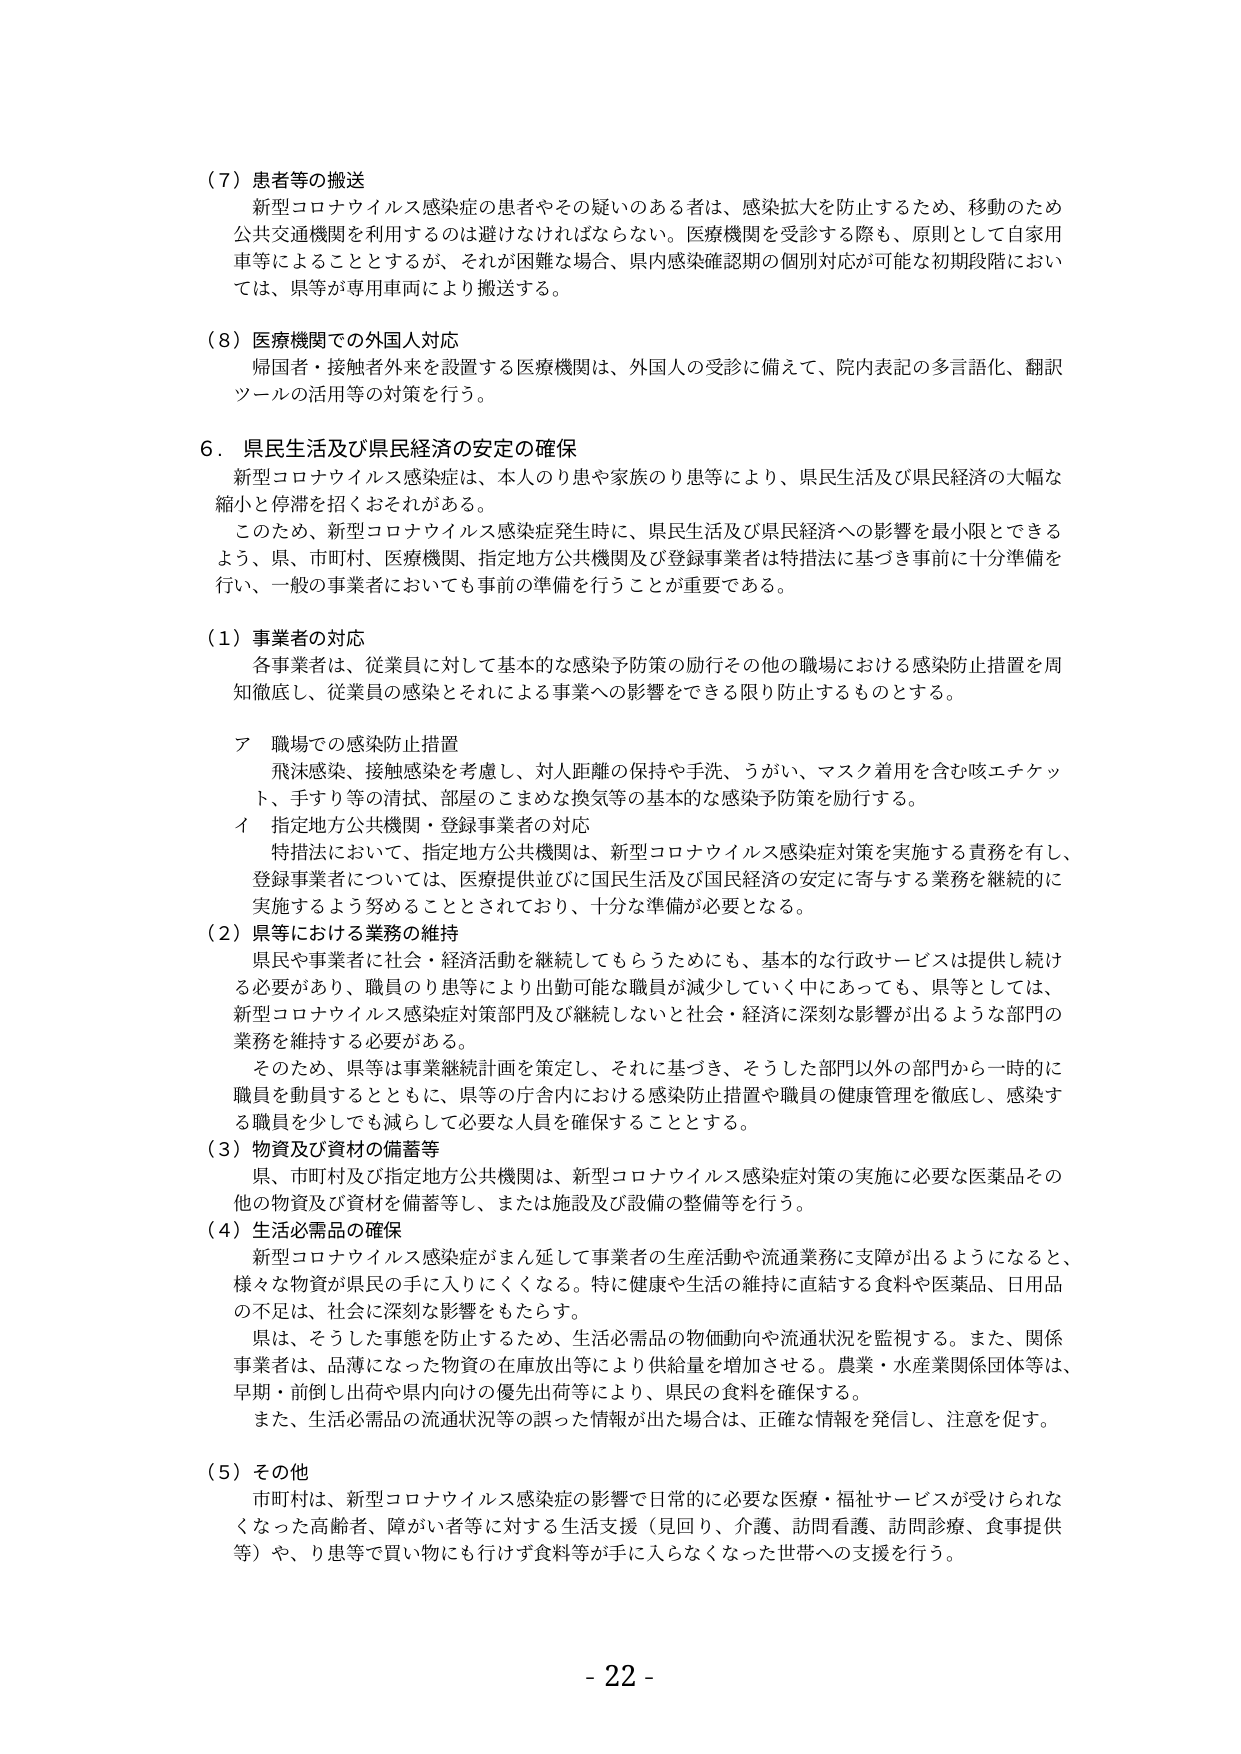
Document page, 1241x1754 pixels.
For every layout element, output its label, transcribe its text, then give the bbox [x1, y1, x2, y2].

text ア 職場での感染防止措置 [196, 730, 1063, 757]
text 新型コロナウイルス感染症の患者やその疑いのある者は、感染拡大を防止するため、移動のため公共交通機関を利用するのは避けなければならない。医療機関を受診する際も、原則として自家用車等によることとするが、それが困難な場合、県内感染確認期の個別対応が可能な初期段階においては、県等が専用車両により搬送する。 [233, 193, 1063, 301]
text このため、新型コロナウイルス感染症発生時に、県民生活及び県民経済への影響を最小限とできるよう、県、市町村、医療機関、指定地方公共機関及び登録事業者は特措法に基づき事前に十分準備を行い、一般の事業者においても事前の準備を行うことが重要である。 [215, 517, 1063, 598]
text 特措法において、指定地方公共機関は、新型コロナウイルス感染症対策を実施する責務を有し、登録事業者については、医療提供並びに国民生活及び国民経済の安定に寄与する業務を継続的に実施するよう努めることとされており、十分な準備が必要となる。 [252, 838, 1063, 919]
text 新型コロナウイルス感染症がまん延して事業者の生産活動や流通業務に支障が出るようになると、様々な物資が県民の手に入りにくくなる。特に健康や生活の維持に直結する食料や医薬品、日用品の不足は、社会に深刻な影響をもたらす。 [233, 1243, 1063, 1324]
text 各事業者は、従業員に対して基本的な感染予防策の励行その他の職場における感染防止措置を周知徹底し、従業員の感染とそれによる事業への影響をできる限り防止するものとする。 [233, 651, 1063, 704]
subtitle ６. 県民生活及び県民経済の安定の確保 [196, 433, 1044, 463]
subtitle （７）患者等の搬送 [196, 165, 1063, 193]
text 県、市町村及び指定地方公共機関は、新型コロナウイルス感染症対策の実施に必要な医薬品その他の物資及び資材を備蓄等し、または施設及び設備の整備等を行う。 [233, 1162, 1063, 1216]
text 飛沫感染、接触感染を考慮し、対人距離の保持や手洗、うがい、マスク着用を含む咳エチケット、手すり等の清拭、部屋のこまめな換気等の基本的な感染予防策を励行する。 [252, 757, 1063, 811]
text 市町村は、新型コロナウイルス感染症の影響で日常的に必要な医療・福祉サービスが受けられなくなった高齢者、障がい者等に対する生活支援（見回り、介護、訪問看護、訪問診療、食事提供等）や、り患等で買い物にも行けず食料等が手に入らなくなった世帯への支援を行う。 [233, 1485, 1063, 1566]
text （１）事業者の対応 [196, 623, 1063, 651]
text 県は、そうした事態を防止するため、生活必需品の物価動向や流通状況を監視する。また、関係事業者は、品薄になった物資の在庫放出等により供給量を増加させる。農業・水産業関係団体等は、早期・前倒し出荷や県内向けの優先出荷等により、県民の食料を確保する。 [233, 1324, 1063, 1405]
text 県民や事業者に社会・経済活動を継続してもらうためにも、基本的な行政サービスは提供し続ける必要があり、職員のり患等により出勤可能な職員が減少していく中にあっても、県等としては、新型コロナウイルス感染症対策部門及び継続しないと社会・経済に深刻な影響が出るような部門の業務を維持する必要がある。 [233, 946, 1063, 1054]
text そのため、県等は事業継続計画を策定し、それに基づき、そうした部門以外の部門から一時的に職員を動員するとともに、県等の庁舎内における感染防止措置や職員の健康管理を徹底し、感染する職員を少しでも減らして必要な人員を確保することとする。 [233, 1054, 1063, 1135]
text 新型コロナウイルス感染症は、本人のり患や家族のり患等により、県民生活及び県民経済の大幅な縮小と停滞を招くおそれがある。 [215, 463, 1063, 517]
subtitle （４）生活必需品の確保 [196, 1216, 1063, 1243]
subtitle （８）医療機関での外国人対応 [196, 326, 1063, 353]
text 帰国者・接触者外来を設置する医療機関は、外国人の受診に備えて、院内表記の多言語化、翻訳ツールの活用等の対策を行う。 [233, 353, 1063, 407]
subtitle （３）物資及び資材の備蓄等 [196, 1135, 1063, 1162]
subtitle （２）県等における業務の維持 [196, 919, 1063, 946]
subtitle （５）その他 [196, 1458, 1063, 1485]
text イ 指定地方公共機関・登録事業者の対応 [196, 811, 1063, 838]
text また、生活必需品の流通状況等の誤った情報が出た場合は、正確な情報を発信し、注意を促す。 [233, 1405, 1063, 1432]
